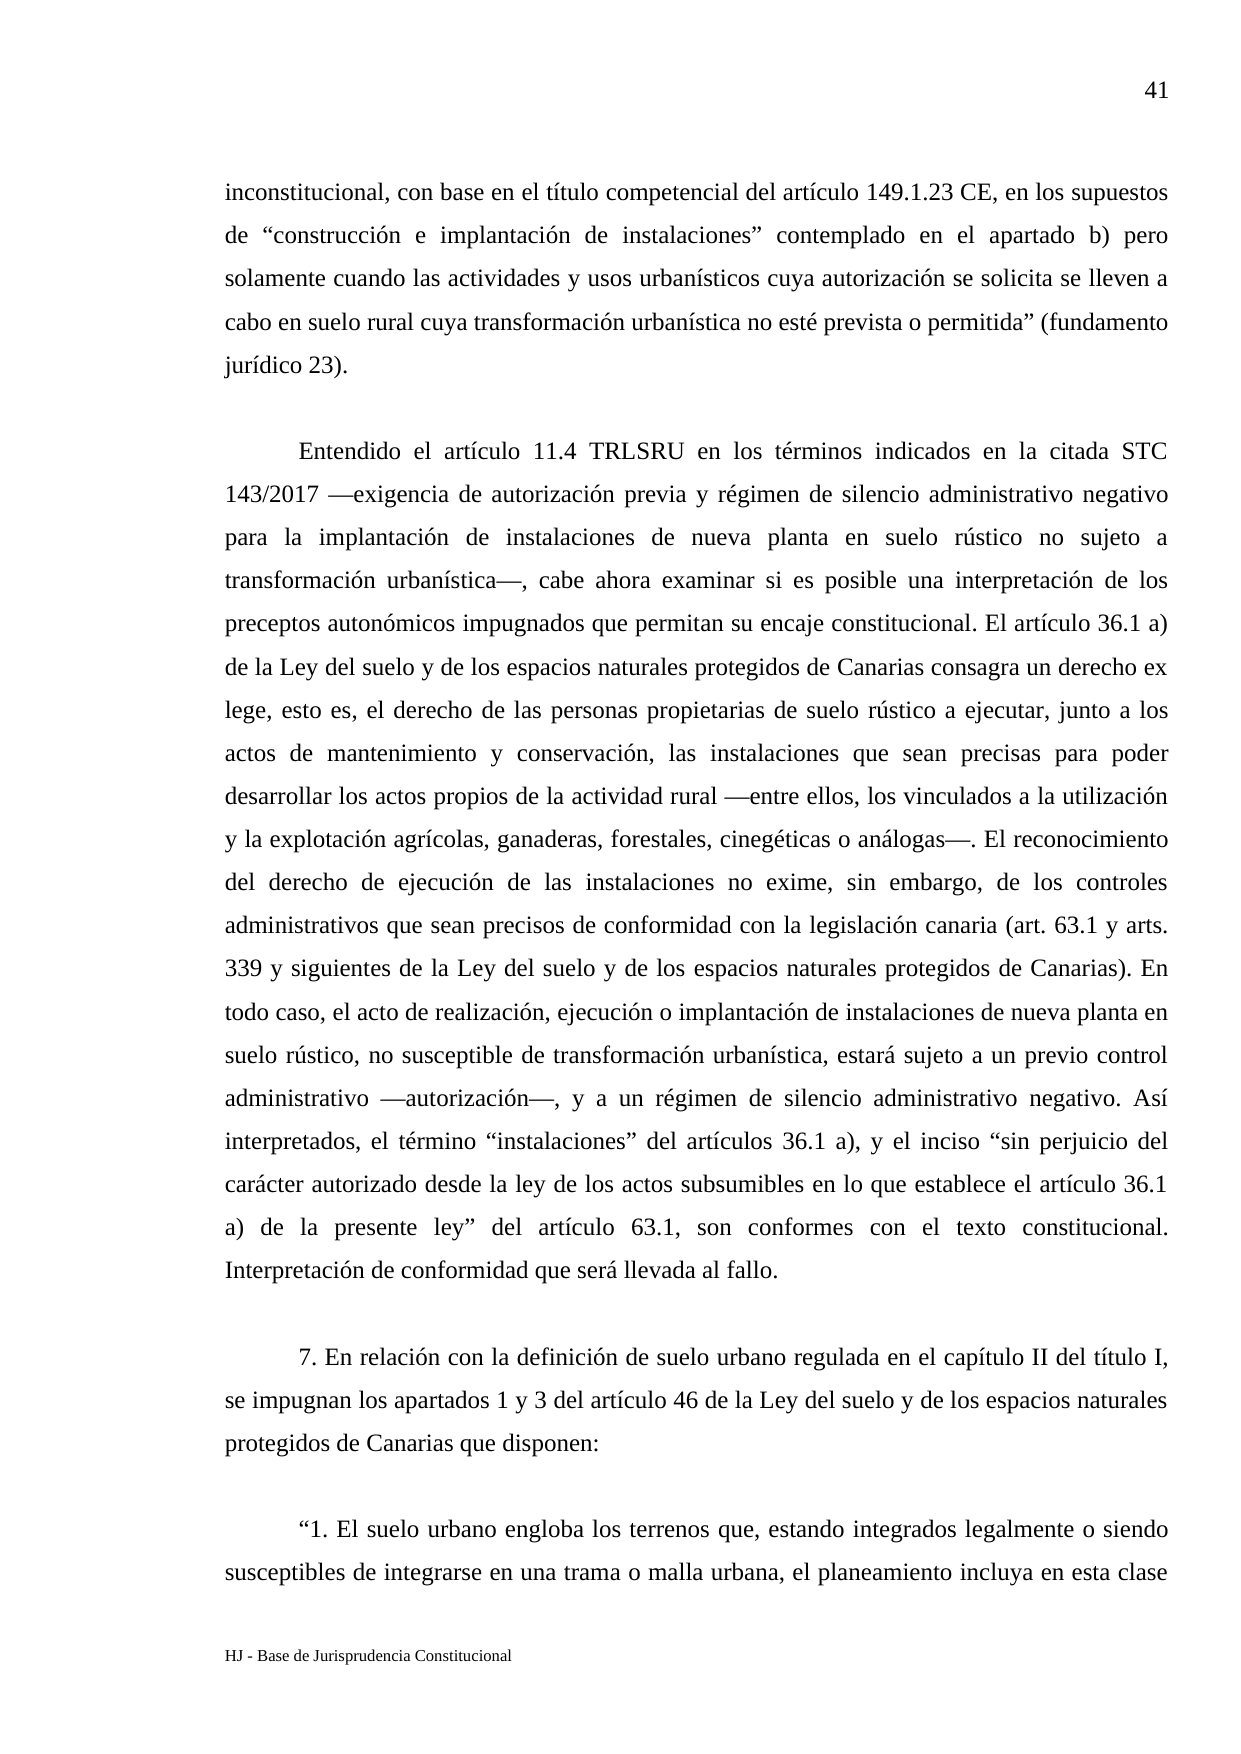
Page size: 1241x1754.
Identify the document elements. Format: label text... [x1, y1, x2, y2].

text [224, 1514, 1169, 1586]
text 7. En relación con la definición de suelo urbano regulada en el capítulo II del título I, se impugnan los apartados 1 y 3 del artículo 46 de la Ley del suelo y de los espacios naturales protegidos de Canarias que disponen: [224, 1342, 1169, 1457]
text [224, 177, 1169, 378]
text Entendido el artículo 11.4 TRLSRU en los términos indicados en la citada STC 143/2017 —exigencia de autorización previa y régimen de silencio administrativo negativo para la implantación de instalaciones de nueva planta en suelo rústico no sujeto a transformación urbanística—, cabe ahora examinar si es posible una interpretación de los preceptos autonómicos impugnados que permitan su encaje constitucional. El artículo 36.1 a) de la Ley del suelo y de los espacios naturales protegidos de Canarias consagra un derecho ex lege, esto es, el derecho de las personas propietarias de suelo rústico a ejecutar, junto a los actos de mantenimiento y conservación, las instalaciones que sean precisas para poder desarrollar los actos propios de la actividad rural —entre ellos, los vinculados a la utilización y la explotación agrícolas, ganaderas, forestales, cinegéticas o análogas—. El reconocimiento del derecho de ejecución de las instalaciones no exime, sin embargo, de los controles administrativos que sean precisos de conformidad con la legislación canaria (art. 63.1 y arts. 339 y siguientes de la Ley del suelo y de los espacios naturales protegidos de Canarias). En todo caso, el acto de realización, ejecución o implantación de instalaciones de nueva planta en suelo rústico, no susceptible de transformación urbanística, estará sujeto a un previo control administrativo —autorización—, y a un régimen de silencio administrativo negativo. Así interpretados, el término “instalaciones” del artículos 36.1 a), y el inciso “sin perjuicio del carácter autorizado desde la ley de los actos subsumibles en lo que establece el artículo 36.1 a) de la presente ley” del artículo 63.1, son conformes con el texto constitucional. Interpretación de conformidad que será llevada al fallo. [224, 436, 1169, 1284]
